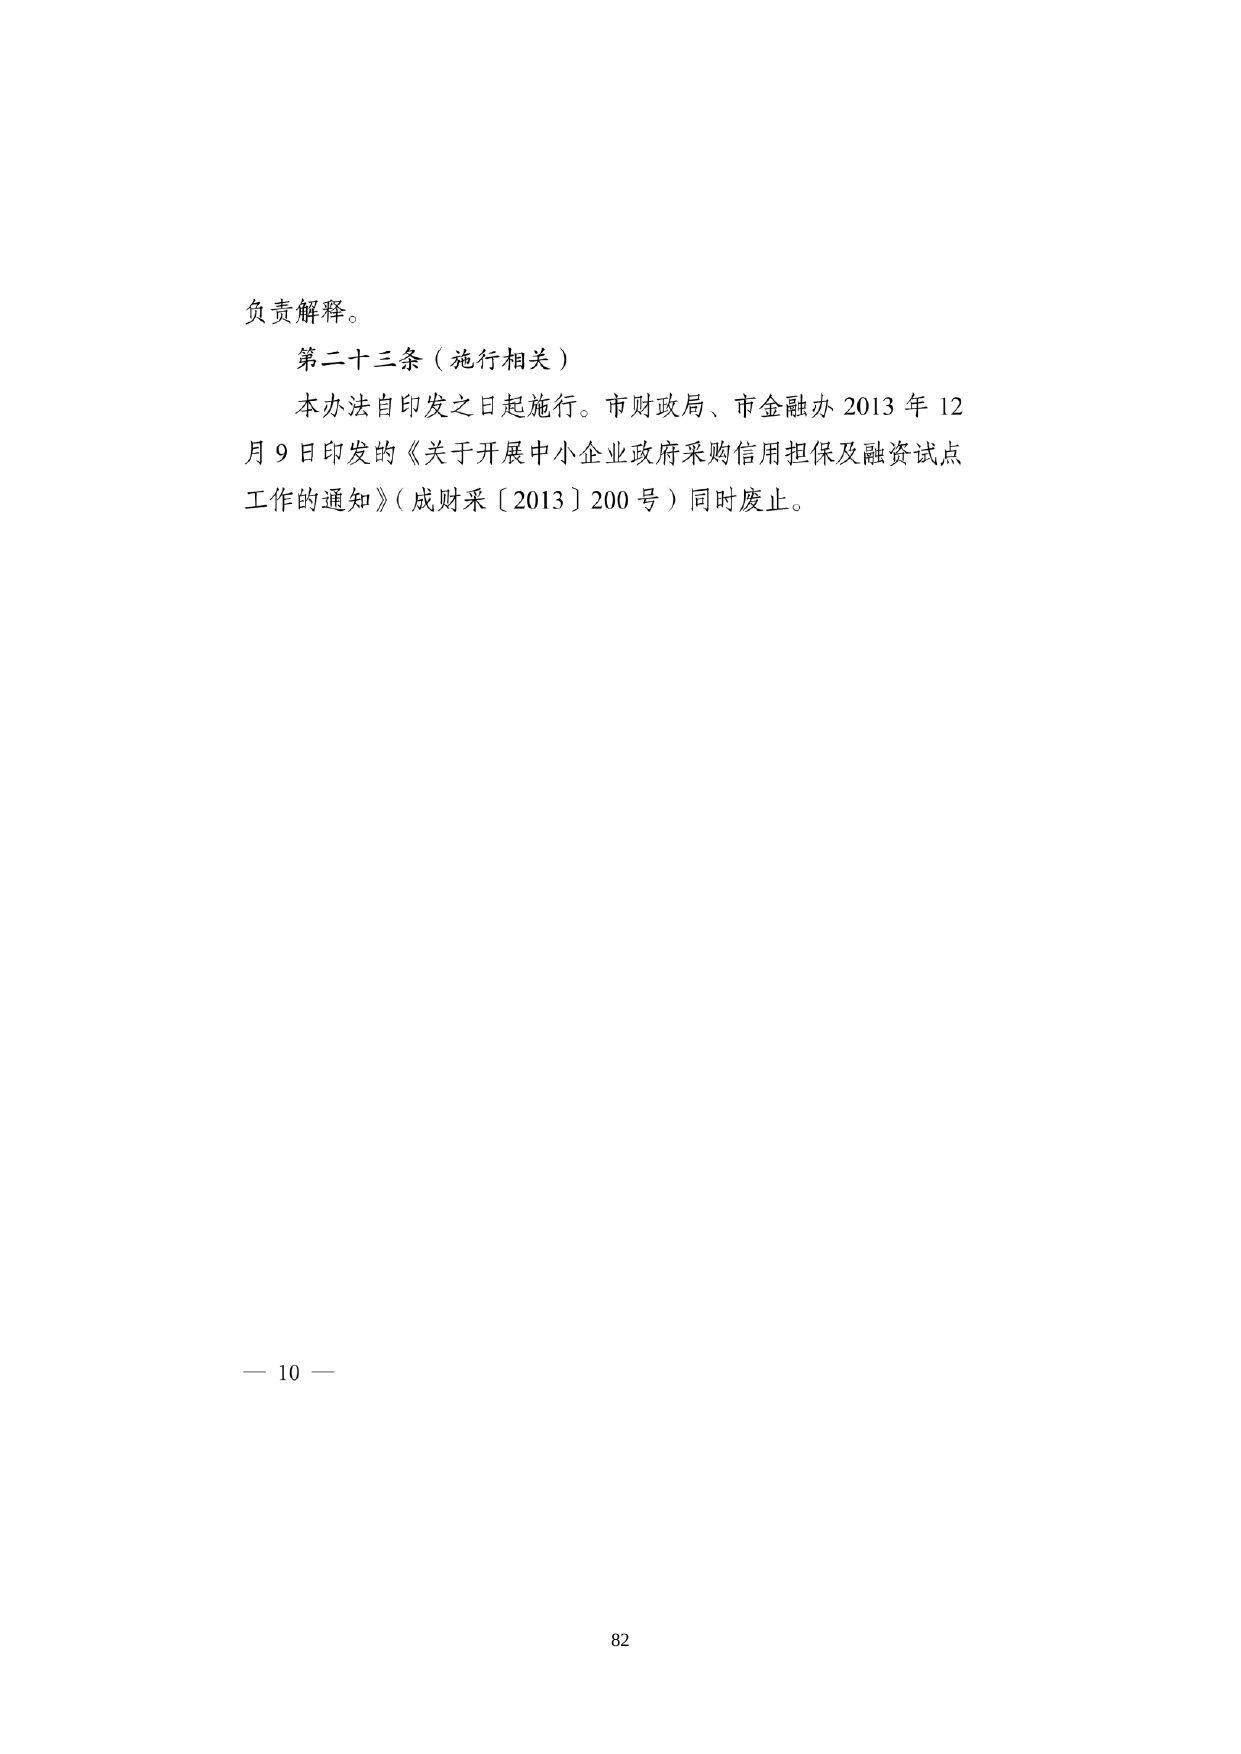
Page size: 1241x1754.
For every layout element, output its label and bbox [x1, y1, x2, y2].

picture [118, 118, 1086, 1488]
